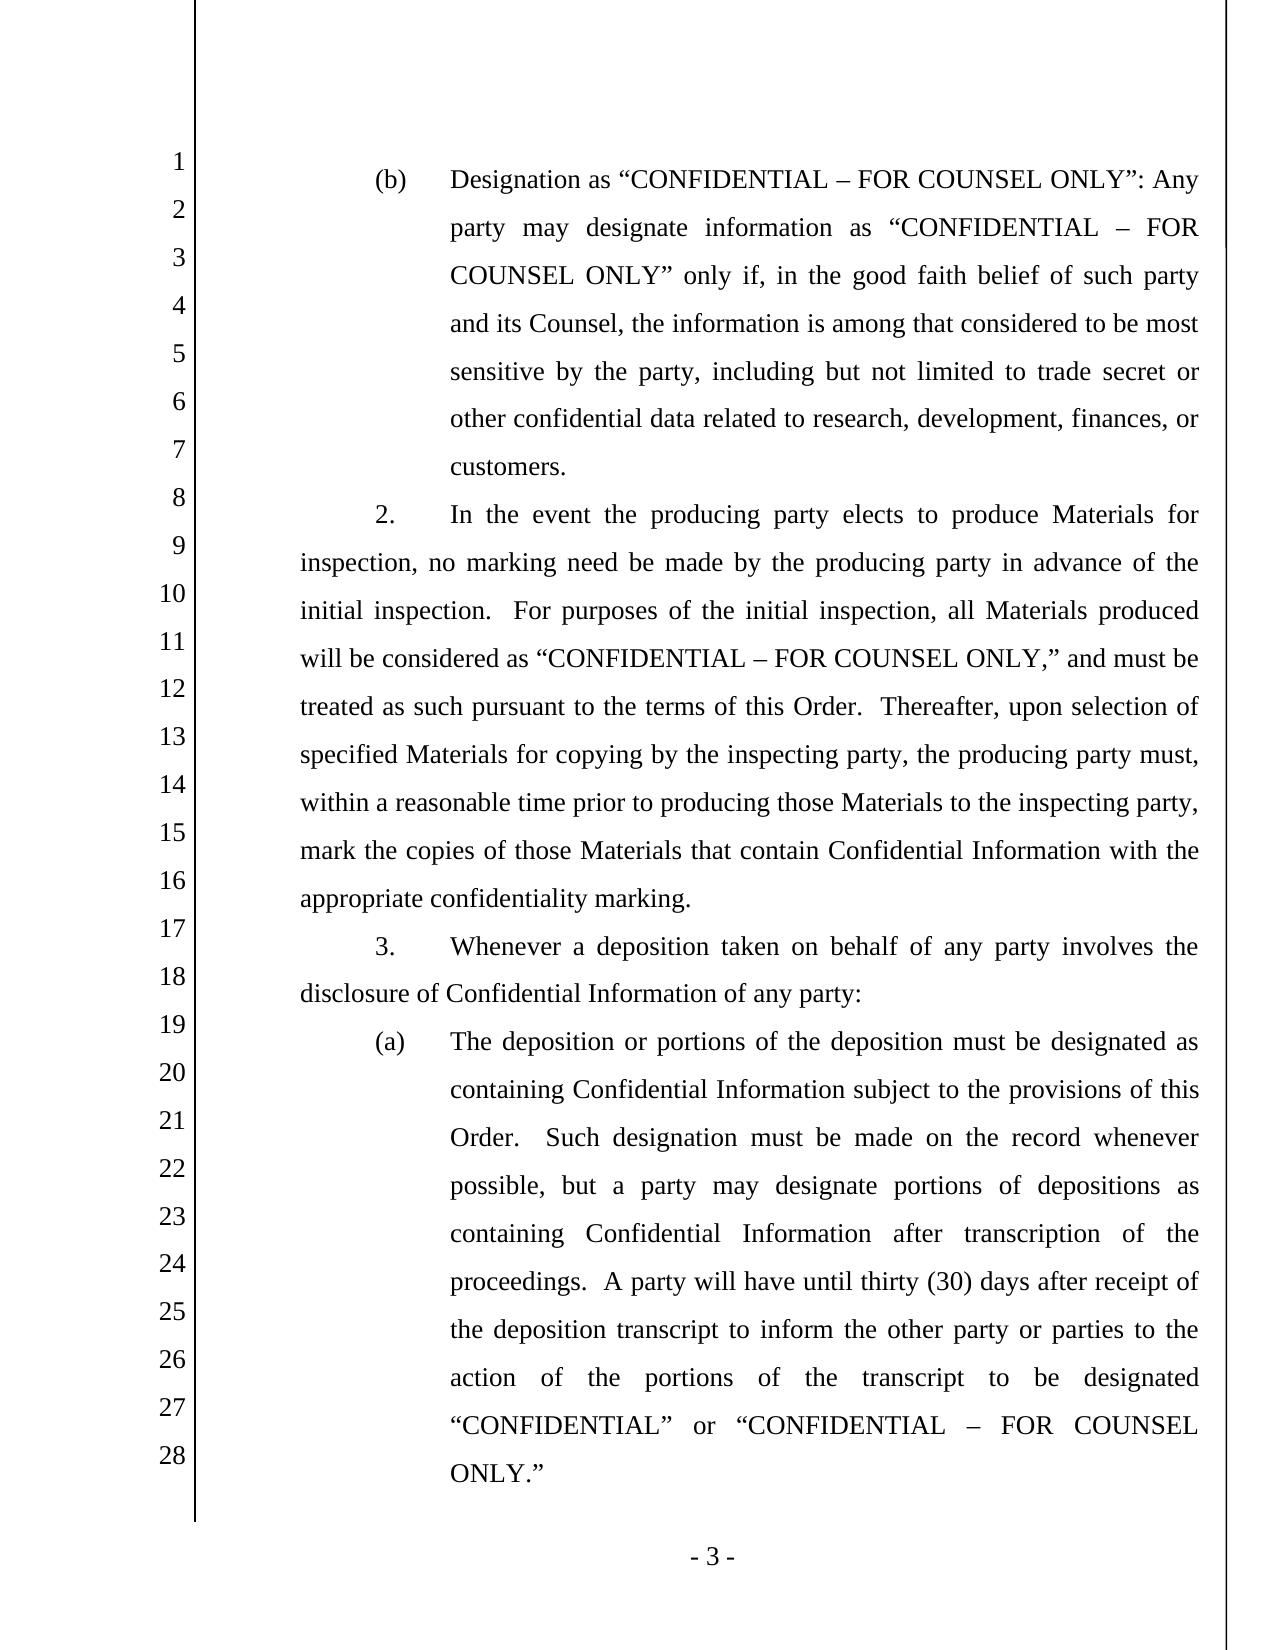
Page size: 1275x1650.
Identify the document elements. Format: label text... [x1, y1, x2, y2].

list The deposition or portions of the deposition must be designated as containing Confidential Information subject to the provisions of this Order. Such designation must be made on the record whenever possible, but a party may designate portions of depositions as containing Confidential Information after transcription of the proceedings. A party will have until thirty (30) days after receipt of the deposition transcript to inform the other party or parties to the action of the portions of the transcript to be designated “CONFIDENTIAL” or “CONFIDENTIAL – FOR COUNSEL ONLY.” [375, 1012, 1200, 1492]
list Whenever a deposition taken on behalf of any party involves the disclosure of Confidential Information of any party: [300, 917, 1200, 1012]
list In the event the producing party elects to produce Materials for inspection, no marking need be made by the producing party in advance of the initial inspection. For purposes of the initial inspection, all Materials produced will be considered as “CONFIDENTIAL – FOR COUNSEL ONLY,” and must be treated as such pursuant to the terms of this Order. Thereafter, upon selection of specified Materials for copying by the inspecting party, the producing party must, within a reasonable time prior to producing those Materials to the inspecting party, mark the copies of those Materials that contain Confidential Information with the appropriate confidentiality marking. [300, 485, 1200, 917]
list Designation as “CONFIDENTIAL – FOR COUNSEL ONLY”: Any party may designate information as “CONFIDENTIAL – FOR COUNSEL ONLY” only if, in the good faith belief of such party and its Counsel, the information is among that considered to be most sensitive by the party, including but not limited to trade secret or other confidential data related to research, development, finances, or customers. [375, 150, 1200, 485]
